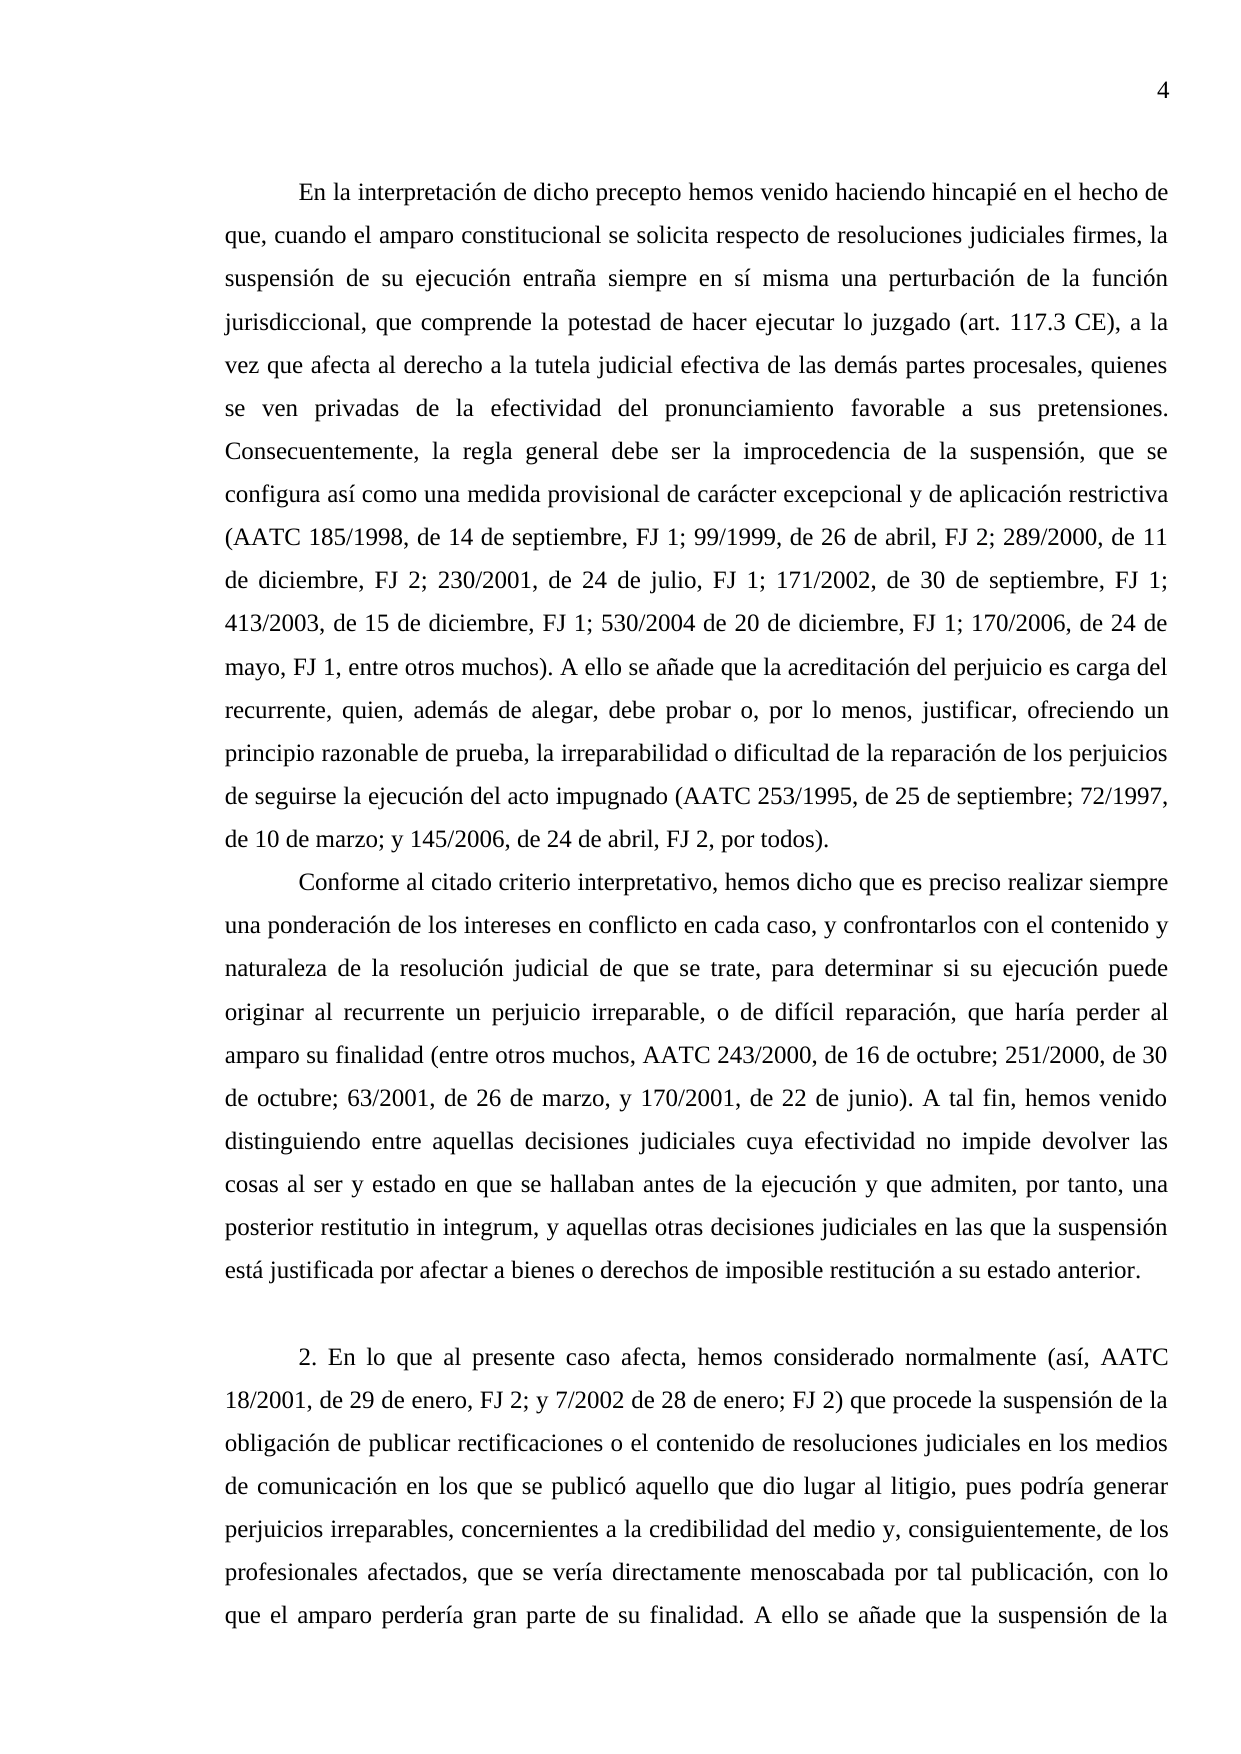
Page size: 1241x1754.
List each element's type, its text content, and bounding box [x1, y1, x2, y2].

text Conforme al citado criterio interpretativo, hemos dicho que es preciso realizar siempre una ponderación de los intereses en conflicto en cada caso, y confrontarlos con el contenido y naturaleza de la resolución judicial de que se trate, para determinar si su ejecución puede originar al recurrente un perjuicio irreparable, o de difícil reparación, que haría perder al amparo su finalidad (entre otros muchos, AATC 243/2000, de 16 de octubre; 251/2000, de 30 de octubre; 63/2001, de 26 de marzo, y 170/2001, de 22 de junio). A tal fin, hemos venido distinguiendo entre aquellas decisiones judiciales cuya efectividad no impide devolver las cosas al ser y estado en que se hallaban antes de la ejecución y que admiten, por tanto, una posterior restitutio in integrum, y aquellas otras decisiones judiciales en las que la suspensión está justificada por afectar a bienes o derechos de imposible restitución a su estado anterior. [224, 867, 1169, 1284]
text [224, 1342, 1169, 1629]
text En la interpretación de dicho precepto hemos venido haciendo hincapié en el hecho de que, cuando el amparo constitucional se solicita respecto de resoluciones judiciales firmes, la suspensión de su ejecución entraña siempre en sí misma una perturbación de la función jurisdiccional, que comprende la potestad de hacer ejecutar lo juzgado (art. 117.3 CE), a la vez que afecta al derecho a la tutela judicial efectiva de las demás partes procesales, quienes se ven privadas de la efectividad del pronunciamiento favorable a sus pretensiones. Consecuentemente, la regla general debe ser la improcedencia de la suspensión, que se configura así como una medida provisional de carácter excepcional y de aplicación restrictiva (AATC 185/1998, de 14 de septiembre, FJ 1; 99/1999, de 26 de abril, FJ 2; 289/2000, de 11 de diciembre, FJ 2; 230/2001, de 24 de julio, FJ 1; 171/2002, de 30 de septiembre, FJ 1; 413/2003, de 15 de diciembre, FJ 1; 530/2004 de 20 de diciembre, FJ 1; 170/2006, de 24 de mayo, FJ 1, entre otros muchos). A ello se añade que la acreditación del perjuicio es carga del recurrente, quien, además de alegar, debe probar o, por lo menos, justificar, ofreciendo un principio razonable de prueba, la irreparabilidad o dificultad de la reparación de los perjuicios de seguirse la ejecución del acto impugnado (AATC 253/1995, de 25 de septiembre; 72/1997, de 10 de marzo; y 145/2006, de 24 de abril, FJ 2, por todos). [224, 177, 1169, 853]
